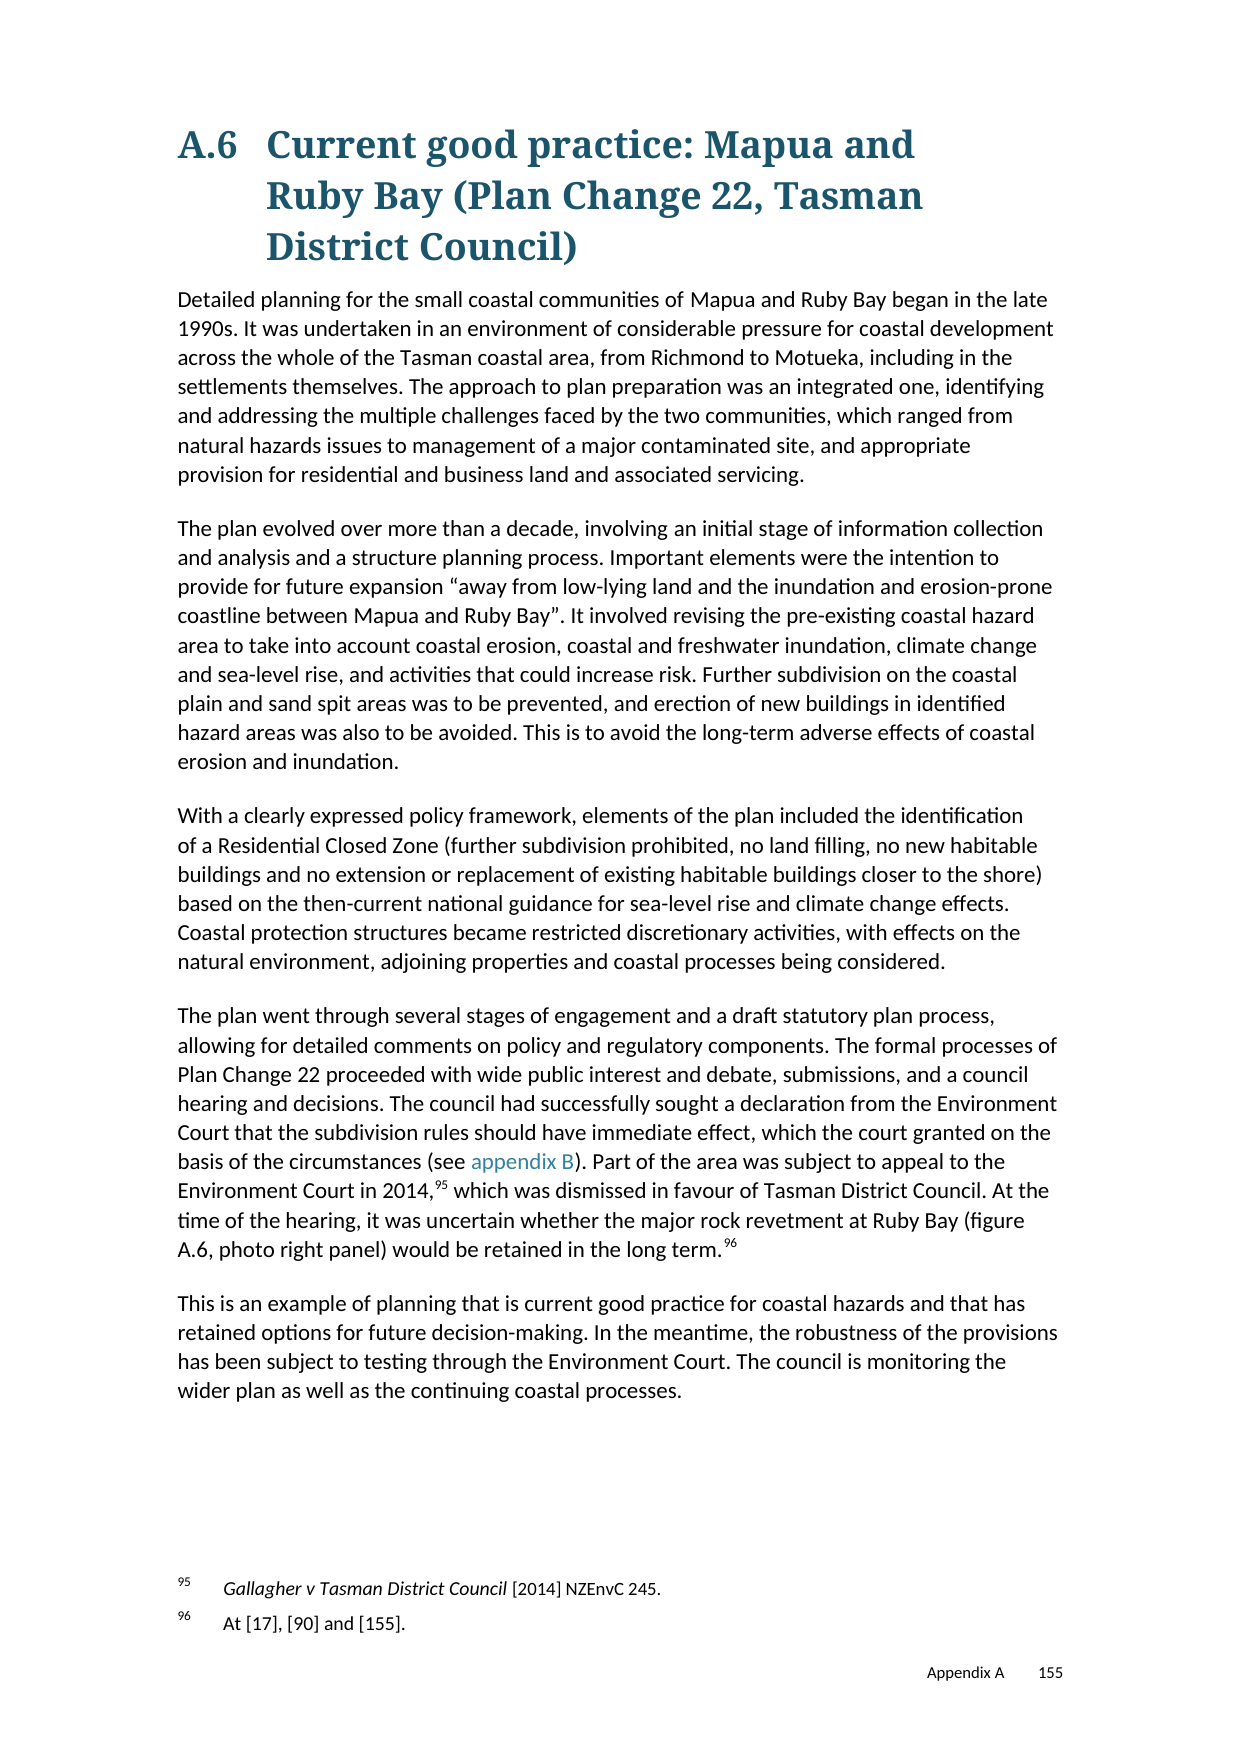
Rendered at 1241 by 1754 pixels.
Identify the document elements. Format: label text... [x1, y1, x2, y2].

text Detailed planning for the small coastal communities of Mapua and Ruby Bay began in the late 1990s. It was undertaken in an environment of considerable pressure for coastal development across the whole of the Tasman coastal area, from Richmond to Motueka, including in the settlements themselves. The approach to plan preparation was an integrated one, identifying and addressing the multiple challenges faced by the two communities, which ranged from natural hazards issues to management of a major contaminated site, and appropriate provision for residential and business land and associated servicing. [177, 284, 1063, 488]
text The plan evolved over more than a decade, involving an initial stage of information collection and analysis and a structure planning process. Important elements were the intention to provide for future expansion “away from low-lying land and the inundation and erosion-prone coastline between Mapua and Ruby Bay”. It involved revising the pre-existing coastal hazard area to take into account coastal erosion, coastal and freshwater inundation, climate change and sea-level rise, and activities that could increase risk. Further subdivision on the coastal plain and sand spit areas was to be prevented, and erection of new buildings in identified hazard areas was also to be avoided. This is to avoid the long-term adverse effects of coastal erosion and inundation. [177, 513, 1063, 775]
text This is an example of planning that is current good practice for coastal hazards and that has retained options for future decision-making. In the meantime, the robustness of the provisions has been subject to testing through the Environment Court. The council is monitoring the wider plan as well as the continuing coastal processes. [177, 1288, 1063, 1404]
text The plan went through several stages of engagement and a draft statutory plan process, allowing for detailed comments on policy and regulatory components. The formal processes of Plan Change 22 proceeded with wide public interest and debate, submissions, and a council hearing and decisions. The council had successfully sought a declaration from the Environment Court that the subdivision rules should have immediate effect, which the court granted on the basis of the circumstances (see appendix B). Part of the area was subject to appeal to the Environment Court in 2014, which was dismissed in favour of Tasman District Council. At the time of the hearing, it was uncertain whether the major rock revetment at Ruby Bay (figure A.6, photo right panel) would be retained in the long term. [177, 1000, 1063, 1263]
text With a clearly expressed policy framework, elements of the plan included the identification of a Residential Closed Zone (further subdivision prohibited, no land filling, no new habitable buildings and no extension or replacement of existing habitable buildings closer to the shore) based on the then-current national guidance for sea-level rise and climate change effects. Coastal protection structures became restricted discretionary activities, with effects on the natural environment, adjoining properties and coastal processes being considered. [177, 800, 1063, 975]
subtitle Current good practice: Mapua and Ruby Bay (Plan Change 22, Tasman District Council) [177, 118, 1063, 271]
